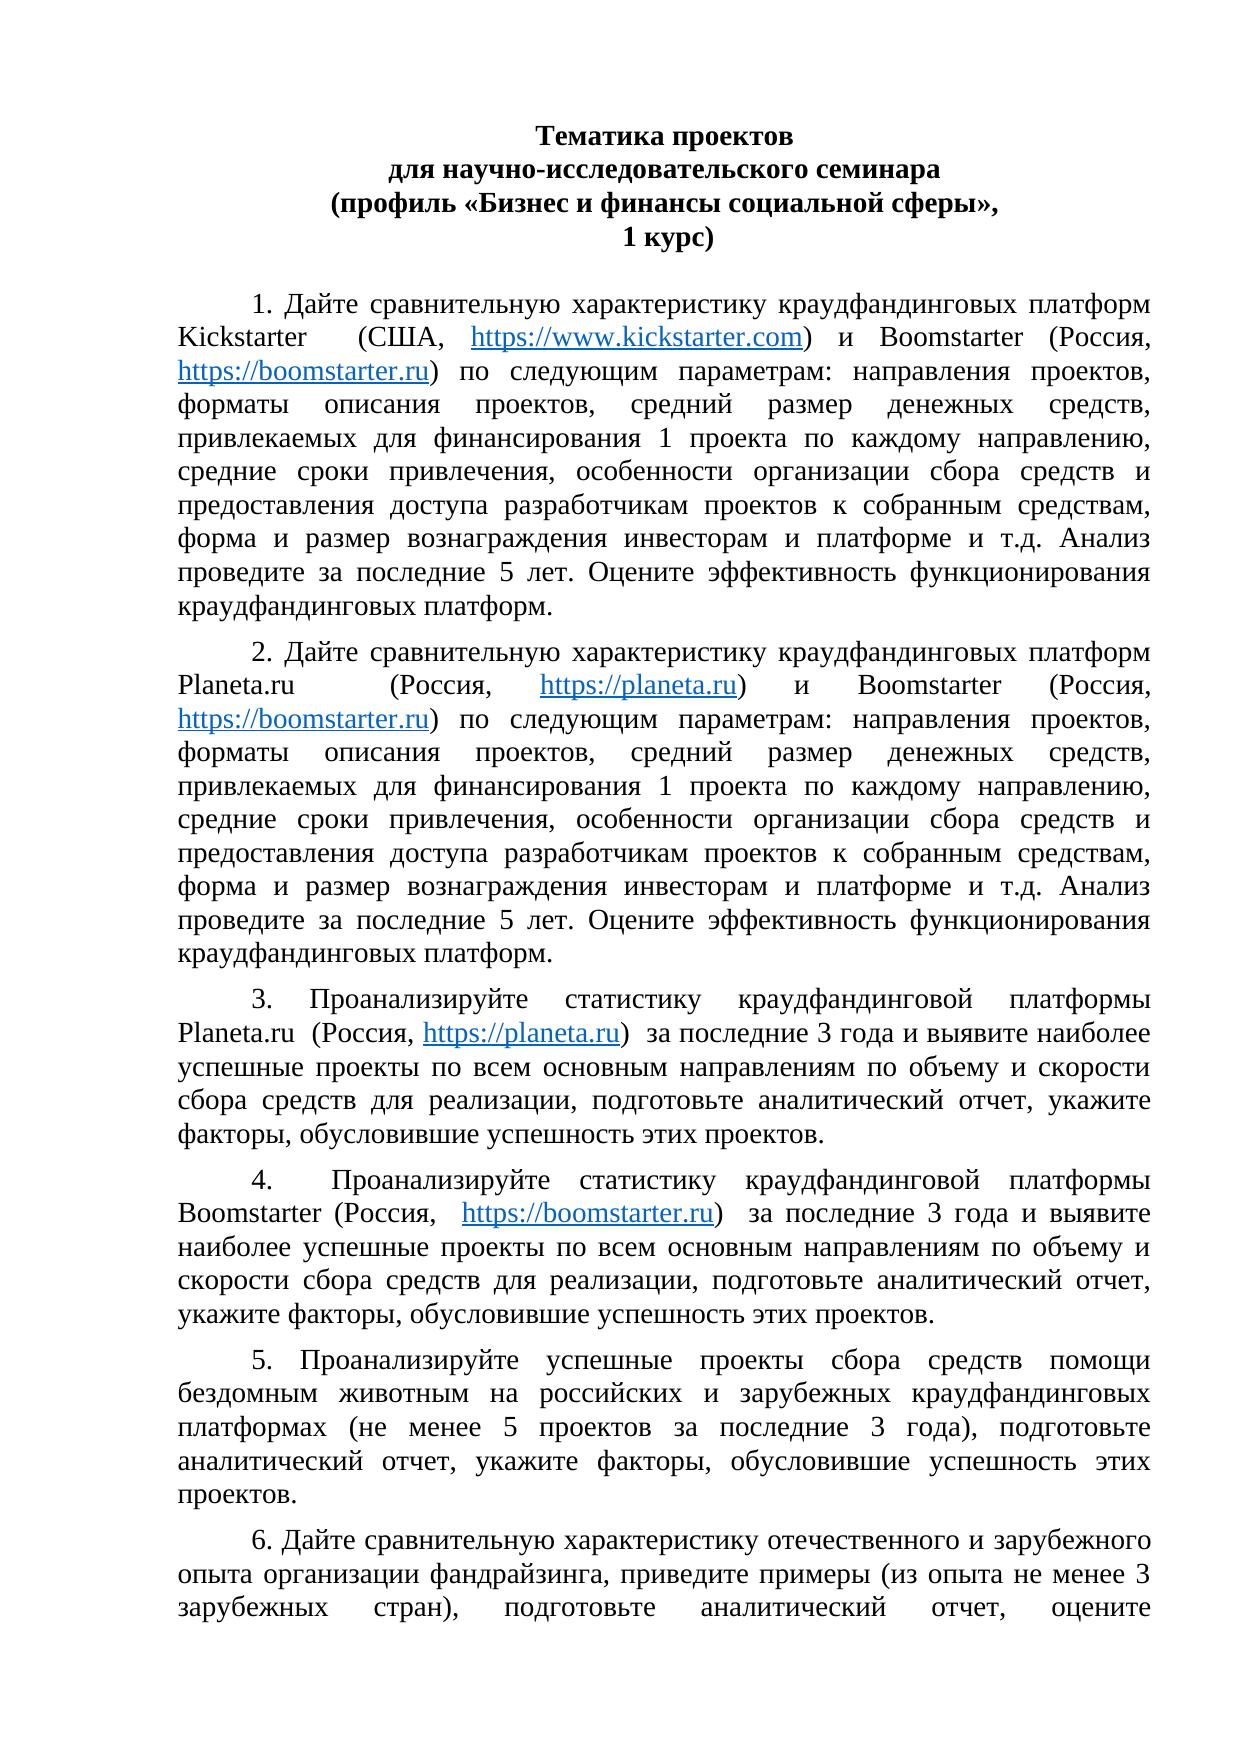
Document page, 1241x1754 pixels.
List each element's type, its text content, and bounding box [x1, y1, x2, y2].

text Тематика проектов [177, 118, 1152, 152]
text 1 курс) [177, 219, 1152, 252]
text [177, 1522, 1152, 1623]
text (профиль «Бизнес и финансы социальной сферы», [177, 185, 1152, 219]
text 3. Проанализируйте статистику краудфандинговой платформы Рlaneta.ru (Россия, https://planeta.ru) за последние 3 года и выявите наиболее успешные проекты по всем основным направлениям по объему и скорости сбора средств для реализации, подготовьте аналитический отчет, укажите факторы, обусловившие успешность этих проектов. [177, 982, 1152, 1149]
text 5. Проанализируйте успешные проекты сбора средств помощи бездомным животным на российских и зарубежных краудфандинговых платформах (не менее 5 проектов за последние 3 года), подготовьте аналитический отчет, укажите факторы, обусловившие успешность этих проектов. [177, 1342, 1152, 1510]
text 1. Дайте сравнительную характеристику краудфандинговых платформ Kickstarter (США, https://www.kickstarter.com) и Boomstarter (Россия, https://boomstarter.ru) по следующим параметрам: направления проектов, форматы описания проектов, средний размер денежных средств, привлекаемых для финансирования 1 проекта по каждому направлению, средние сроки привлечения, особенности организации сбора средств и предоставления доступа разработчикам проектов к собранным средствам, форма и размер вознаграждения инвесторам и платформе и т.д. Анализ проведите за последние 5 лет. Оцените эффективность функционирования краудфандинговых платформ. [177, 286, 1152, 621]
text 4. Проанализируйте статистику краудфандинговой платформы Boomstarter (Россия, https://boomstarter.ru) за последние 3 года и выявите наиболее успешные проекты по всем основным направлениям по объему и скорости сбора средств для реализации, подготовьте аналитический отчет, укажите факторы, обусловившие успешность этих проектов. [177, 1162, 1152, 1329]
text для научно-исследовательского семинара [177, 152, 1152, 185]
text 2. Дайте сравнительную характеристику краудфандинговых платформ Рlaneta.ru (Россия, https://planeta.ru) и Boomstarter (Россия, https://boomstarter.ru) по следующим параметрам: направления проектов, форматы описания проектов, средний размер денежных средств, привлекаемых для финансирования 1 проекта по каждому направлению, средние сроки привлечения, особенности организации сбора средств и предоставления доступа разработчикам проектов к собранным средствам, форма и размер вознаграждения инвесторам и платформе и т.д. Анализ проведите за последние 5 лет. Оцените эффективность функционирования краудфандинговых платформ. [177, 634, 1152, 969]
